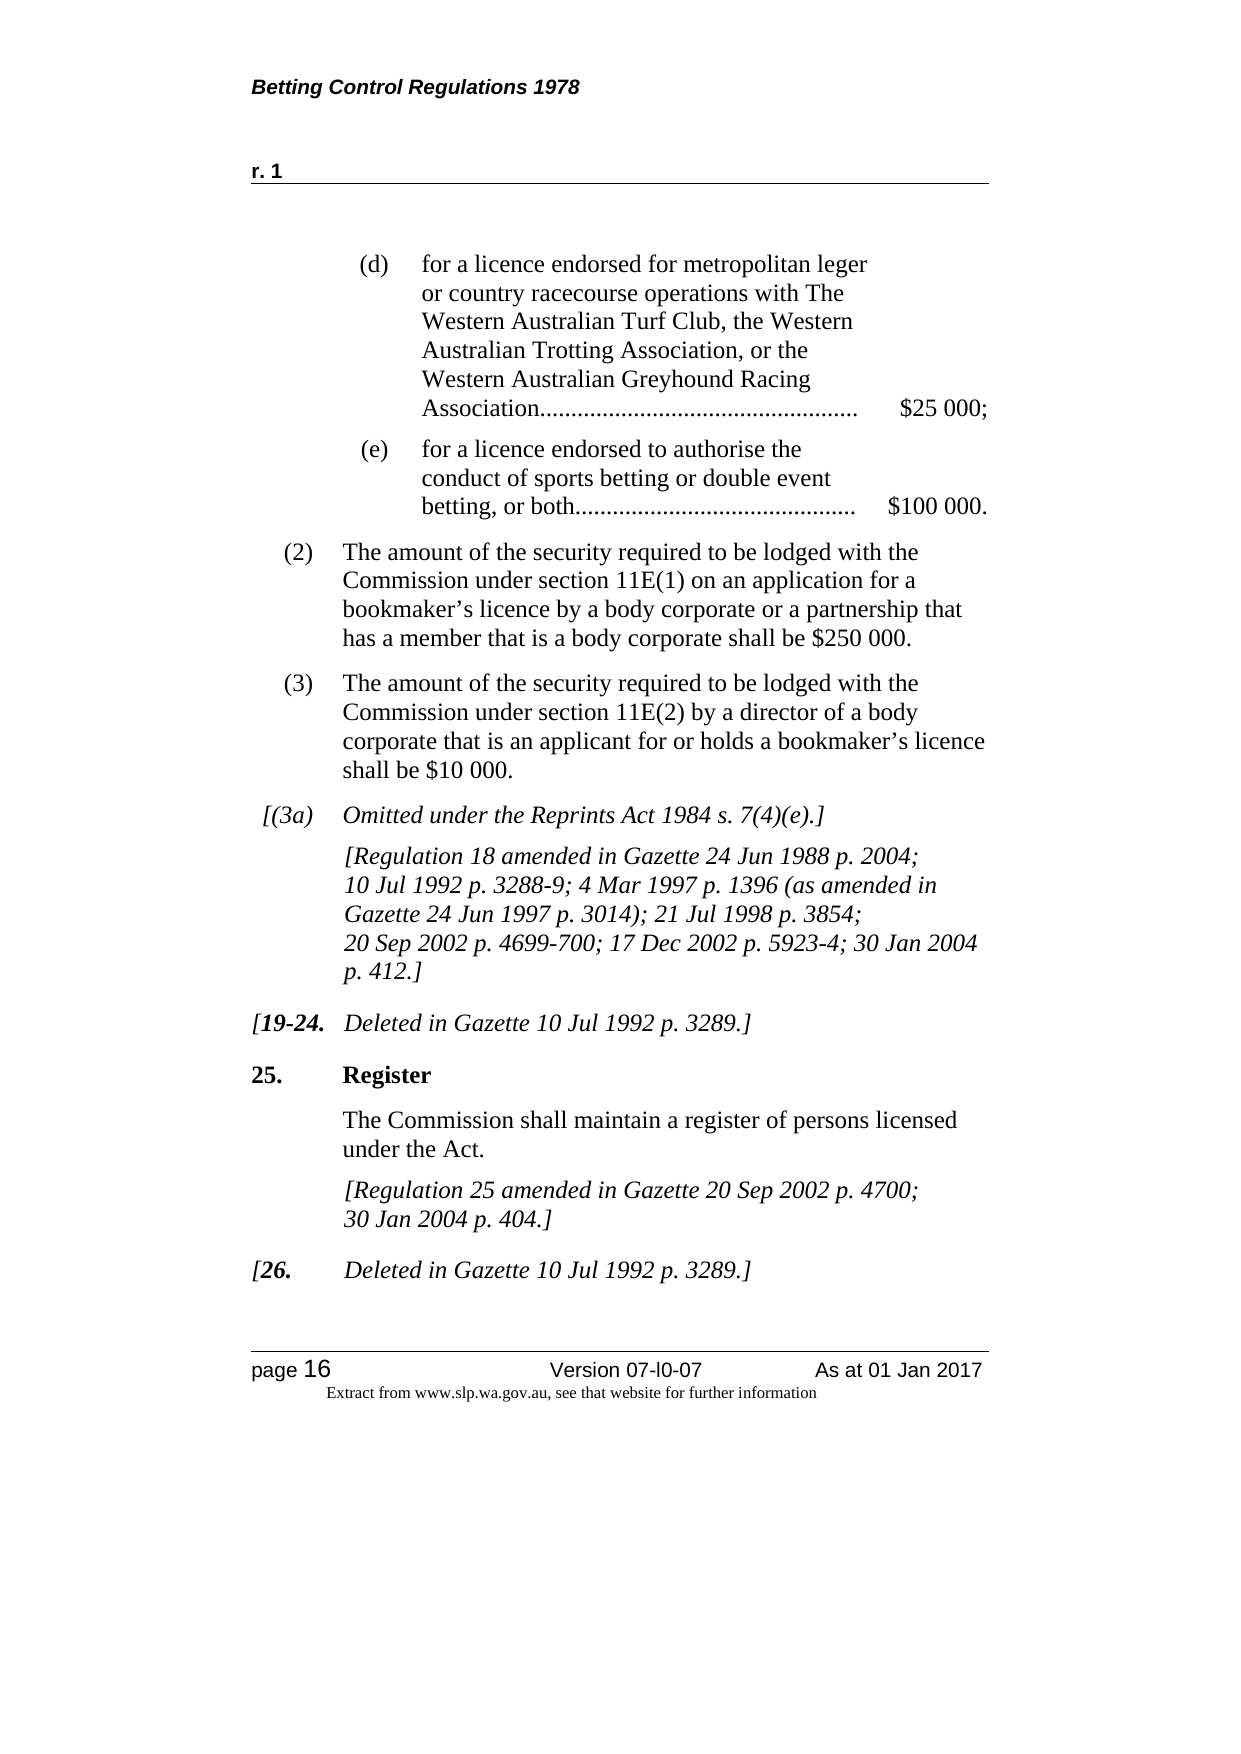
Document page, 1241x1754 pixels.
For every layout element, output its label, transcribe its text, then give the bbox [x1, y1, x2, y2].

table_cell (d) for a licence endorsed for metropolitan leger or country racecourse operations with The Western Australian Turf Club, the Western Australian Trotting Association, or the Western Australian Greyhound Racing Association................................................... [251, 236, 876, 421]
text [Regulation 25 amended in Gazette 20 Sep 2002 p. 4700; 30 Jan 2004 p. 404.] [251, 1175, 989, 1233]
text [(3a) Omitted under the Reprints Act 1984 s. 7(4)(e).] [251, 800, 989, 829]
table_cell (e) for a licence endorsed to authorise the conduct of sports betting or double event betting, or both............................................. [251, 421, 876, 520]
text [26. Deleted in Gazette 10 Jul 1992 p. 3289.] [251, 1256, 989, 1284]
text [Regulation 18 amended in Gazette 24 Jun 1988 p. 2004; 10 Jul 1992 p. 3288-9; 4 Mar 1997 p. 1396 (as amended in Gazette 24 Jun 1997 p. 3014); 21 Jul 1998 p. 3854; 20 Sep 2002 p. 4699-700; 17 Dec 2002 p. 5923-4; 30 Jan 2004 p. 412.] [251, 841, 989, 985]
subtitle 25. Register [251, 1060, 989, 1088]
table_cell $25 000; [876, 236, 1001, 421]
text [19-24. Deleted in Gazette 10 Jul 1992 p. 3289.] [251, 1008, 989, 1037]
text (3) The amount of the security required to be lodged with the Commission under section 11E(2) by a director of a body corporate that is an applicant for or holds a bookmaker’s licence shall be $10 000. [251, 668, 989, 783]
table_cell $100 000. [876, 421, 1001, 520]
text (2) The amount of the security required to be lodged with the Commission under section 11E(1) on an application for a bookmaker’s licence by a body corporate or a partnership that has a member that is a body corporate shall be $250 000. [251, 537, 989, 652]
text The Commission shall maintain a register of persons licensed under the Act. [251, 1105, 989, 1163]
